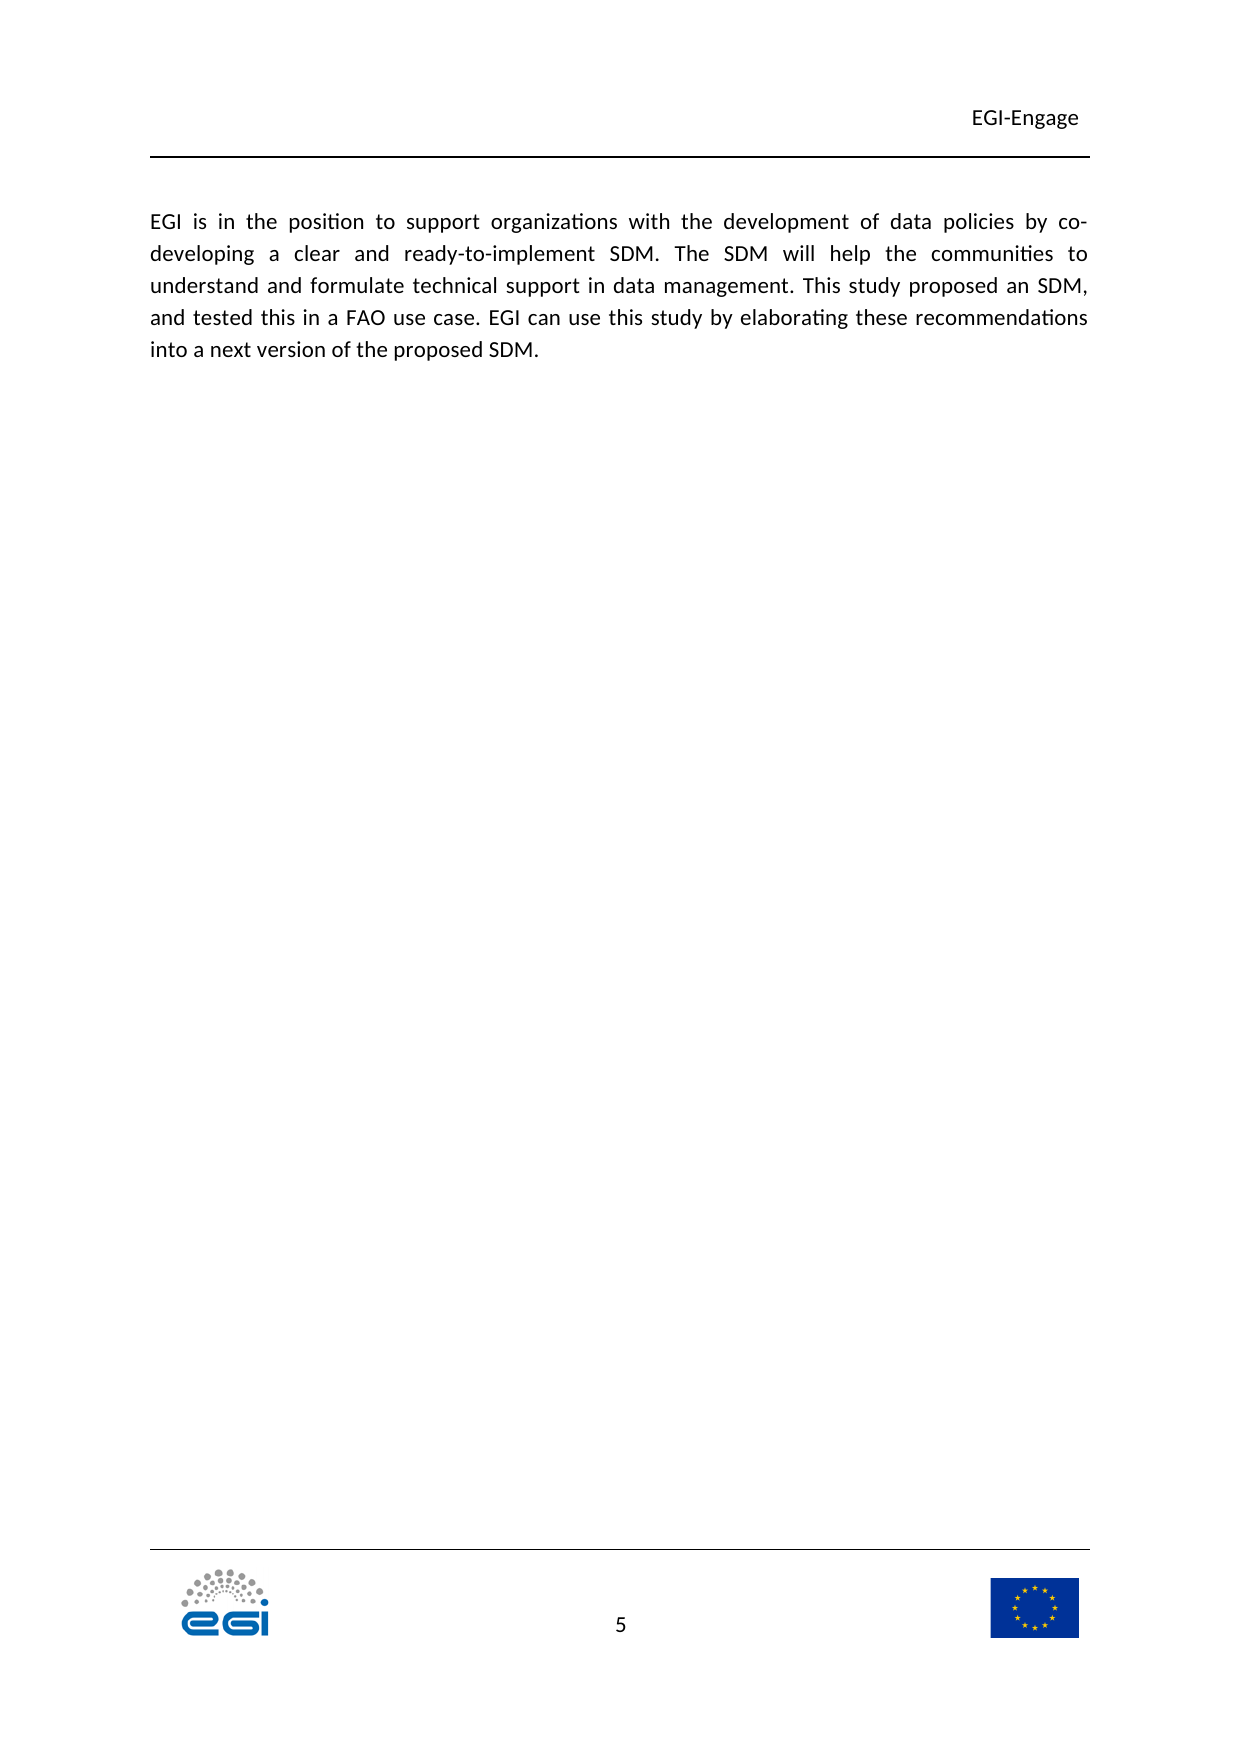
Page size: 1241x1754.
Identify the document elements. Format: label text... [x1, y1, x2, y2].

picture [161, 1567, 287, 1638]
picture [990, 1578, 1079, 1638]
text EGI is in the position to support organizations with the development of data policies by co-developing a clear and ready-to-implement SDM. The SDM will help the communities to understand and formulate technical support in data management. This study proposed an SDM, and tested this in a FAO use case. EGI can use this study by elaborating these recommendations into a next version of the proposed SDM. [150, 207, 1090, 363]
